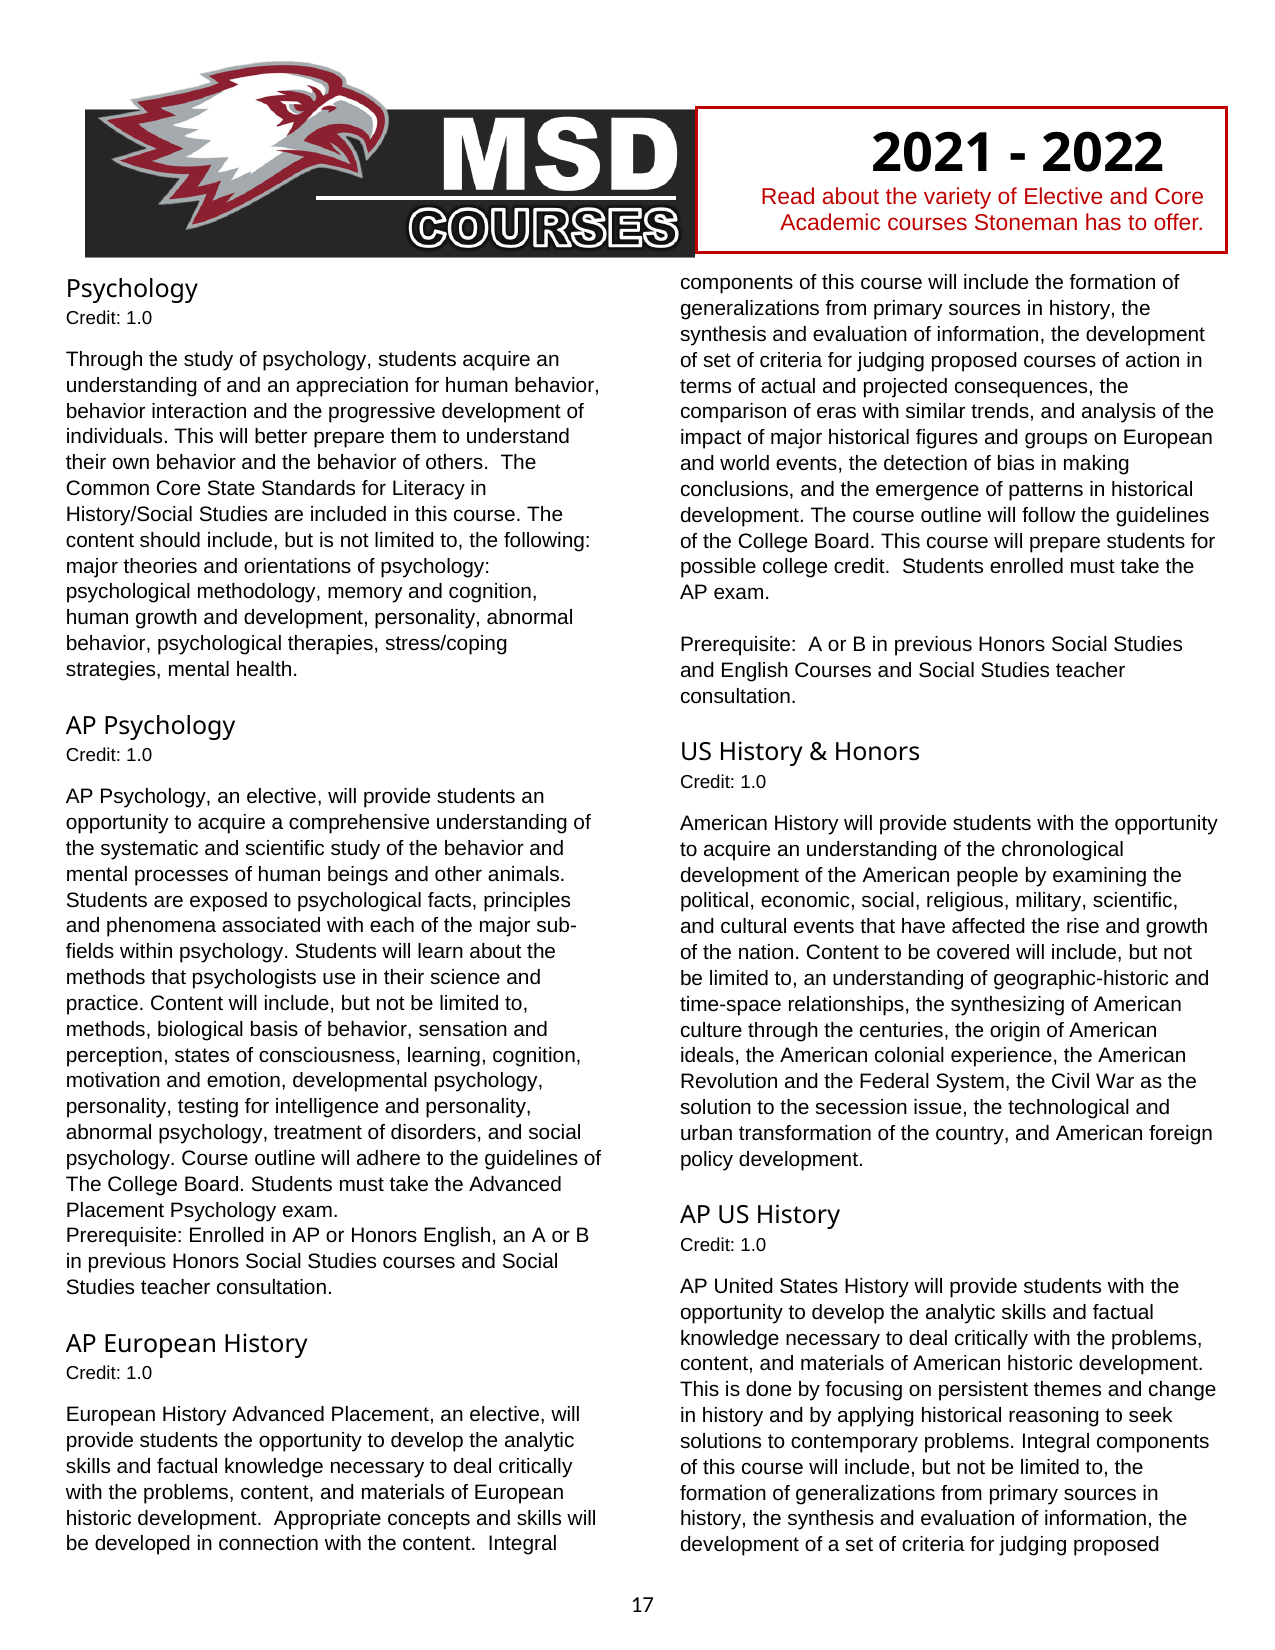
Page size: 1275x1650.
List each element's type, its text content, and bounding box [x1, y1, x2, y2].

text Credit: 1.0 [66, 744, 605, 766]
text European History Advanced Placement, an elective, will provide students the opportunity to develop the analytic skills and factual knowledge necessary to deal critically with the problems, content, and materials of European historic development. Appropriate concepts and skills will be developed in connection with the content. Integral components of this course will include the formation of generalizations from primary sources in history, the synthesis and evaluation of information, the development of set of criteria for judging proposed courses of action in terms of actual and projected consequences, the comparison of eras with similar trends, and analysis of the impact of major historical figures and groups on European and world events, the detection of bias in making conclusions, and the emergence of patterns in historical development. The course outline will follow the guidelines of the College Board. This course will prepare students for possible college credit. Students enrolled must take the AP exam. [66, 1402, 605, 1555]
text Prerequisite: Enrolled in AP or Honors English, an A or B in previous Honors Social Studies courses and Social Studies teacher consultation. [66, 1223, 605, 1299]
text Credit: 1.0 [66, 1362, 605, 1384]
text AP European History [66, 1325, 605, 1359]
text Prerequisite: A or B in previous Honors Social Studies and English Courses and Social Studies teacher consultation. [680, 632, 1219, 707]
text Credit: 1.0 [66, 307, 605, 328]
text Credit: 1.0 [680, 1234, 1219, 1255]
text European History Advanced Placement, an elective, will provide students the opportunity to develop the analytic skills and factual knowledge necessary to deal critically with the problems, content, and materials of European historic development. Appropriate concepts and skills will be developed in connection with the content. Integral components of this course will include the formation of generalizations from primary sources in history, the synthesis and evaluation of information, the development of set of criteria for judging proposed courses of action in terms of actual and projected consequences, the comparison of eras with similar trends, and analysis of the impact of major historical figures and groups on European and world events, the detection of bias in making conclusions, and the emergence of patterns in historical development. The course outline will follow the guidelines of the College Board. This course will prepare students for possible college credit. Students enrolled must take the AP exam. [680, 270, 1219, 604]
text Credit: 1.0 [680, 771, 1219, 792]
text American History will provide students with the opportunity to acquire an understanding of the chronological development of the American people by examining the political, economic, social, religious, military, scientific, and cultural events that have affected the rise and growth of the nation. Content to be covered will include, but not be limited to, an understanding of geographic-historic and time-space relationships, the synthesizing of American culture through the centuries, the origin of American ideals, the American colonial experience, the American Revolution and the Federal System, the Civil War as the solution to the secession issue, the technological and urban transformation of the country, and American foreign policy development. [680, 811, 1219, 1171]
text Through the study of psychology, students acquire an understanding of and an appreciation for human behavior, behavior interaction and the progressive development of individuals. This will better prepare them to understand their own behavior and the behavior of others. The Common Core State Standards for Literacy in History/Social Studies are included in this course. The content should include, but is not limited to, the following: major theories and orientations of psychology: psychological methodology, memory and cognition, human growth and development, personality, abnormal behavior, psychological therapies, stress/coping strategies, mental health. [66, 347, 605, 681]
picture [65, 52, 741, 277]
text US History & Honors [680, 734, 1219, 768]
text AP US History [680, 1197, 1219, 1231]
text Psychology [66, 270, 605, 304]
text AP Psychology, an elective, will provide students an opportunity to acquire a comprehensive understanding of the systematic and scientific study of the behavior and mental processes of human beings and other animals. Students are exposed to psychological facts, principles and phenomena associated with each of the major sub-fields within psychology. Students will learn about the methods that psychologists use in their science and practice. Content will include, but not be limited to, methods, biological basis of behavior, sensation and perception, states of consciousness, learning, cognition, motivation and emotion, developmental psychology, personality, testing for intelligence and personality, abnormal psychology, treatment of disorders, and social psychology. Course outline will adhere to the guidelines of The College Board. Students must take the Advanced Placement Psychology exam. [66, 784, 605, 1221]
text AP Psychology [66, 707, 605, 741]
